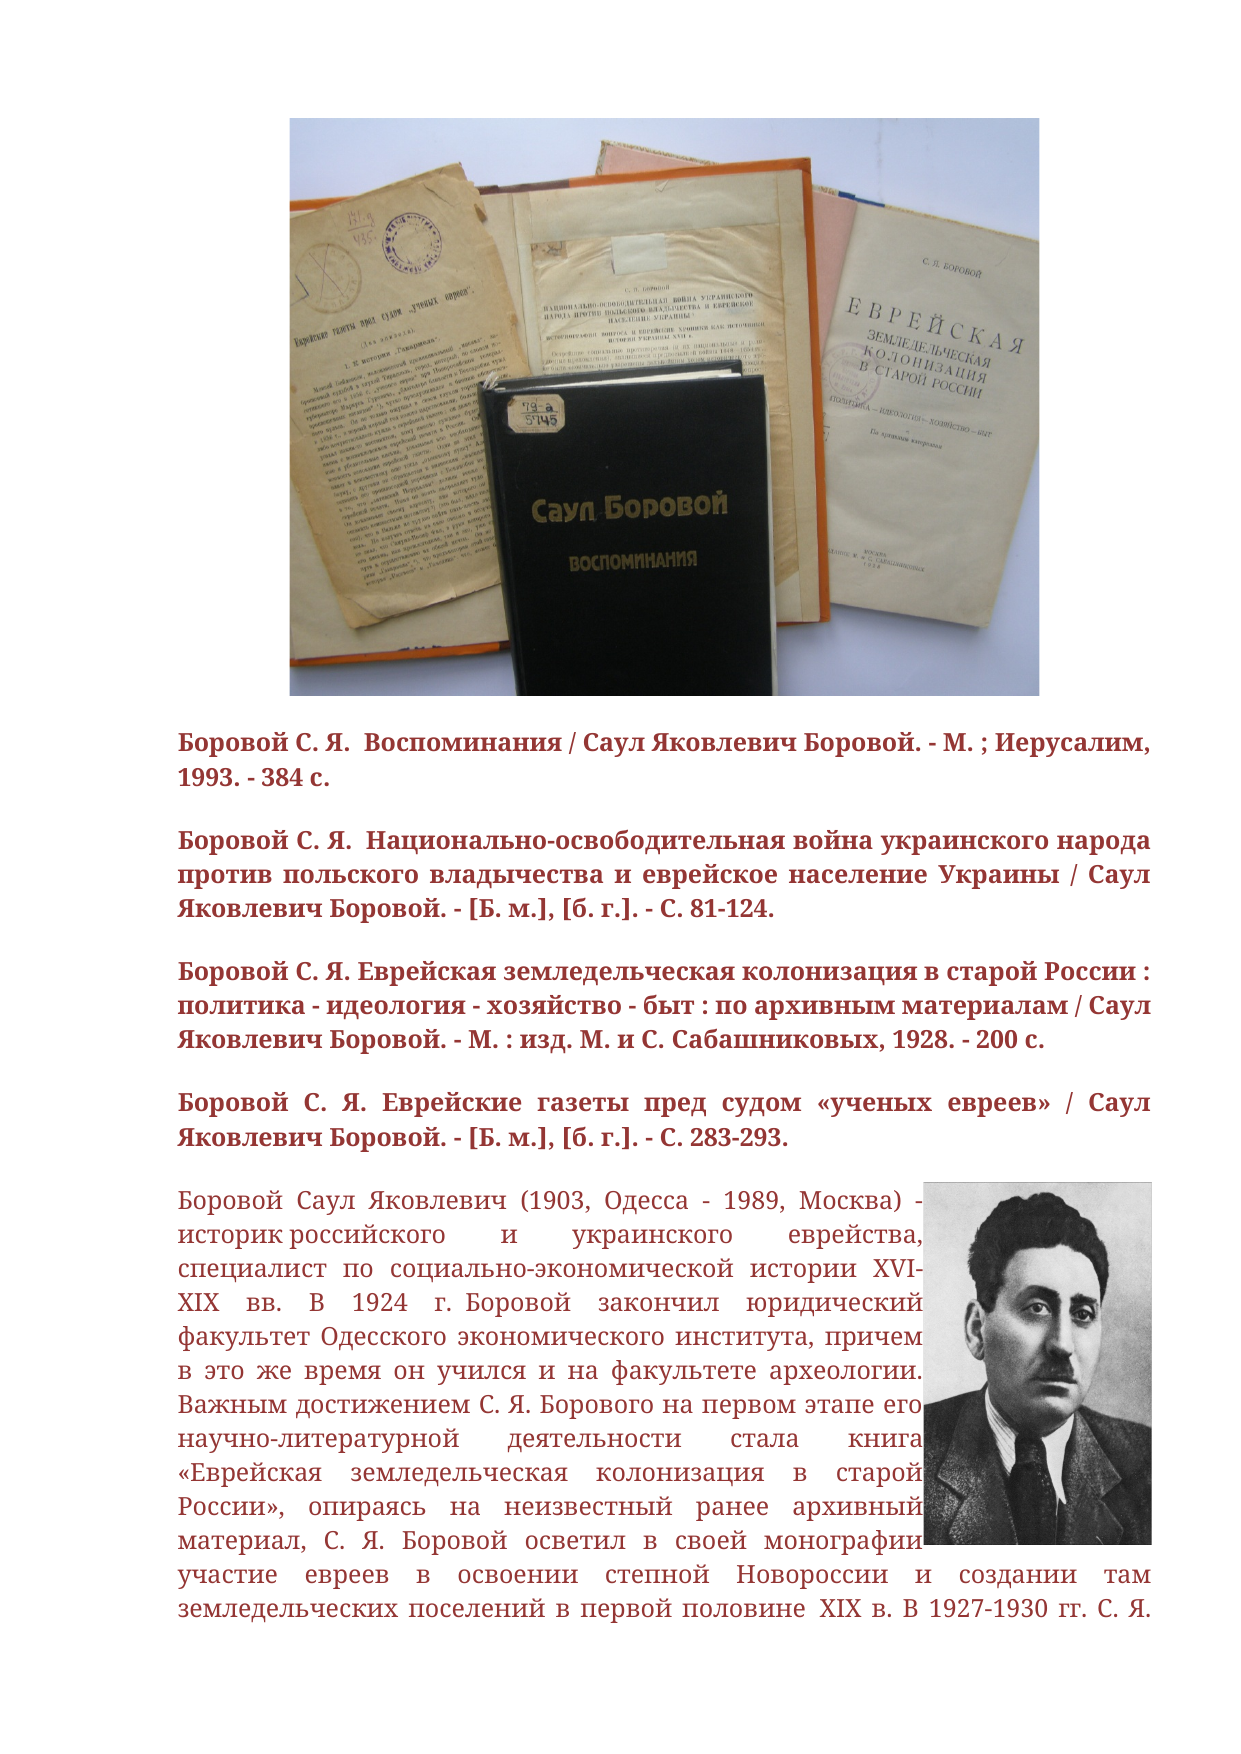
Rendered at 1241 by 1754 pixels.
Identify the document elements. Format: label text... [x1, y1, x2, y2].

text Боровой С. Я. Воспоминания / Саул Яковлевич Боровой. - М. ; Иерусалим, 1993. - 384 с. [177, 725, 1152, 793]
text Боровой С. Я. Еврейские газеты пред судом «ученых евреев» / Саул Яковлевич Боровой. - [Б. м.], [б. г.]. - С. 283-293. [177, 1085, 1152, 1153]
text Боровой С. Я. Еврейская земледельческая колонизация в старой России : политика - идеология - хозяйство - быт : по архивным материалам / Саул Яковлевич Боровой. - М. : изд. М. и С. Сабашниковых, 1928. - 200 с. [177, 954, 1152, 1056]
picture [923, 1182, 1152, 1545]
text Боровой С. Я. Национально-освободительная война украинского народа против польского владычества и еврейское население Украины / Саул Яковлевич Боровой. - [Б. м.], [б. г.]. - С. 81-124. [177, 822, 1152, 924]
picture [289, 118, 1040, 696]
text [177, 1182, 1152, 1625]
